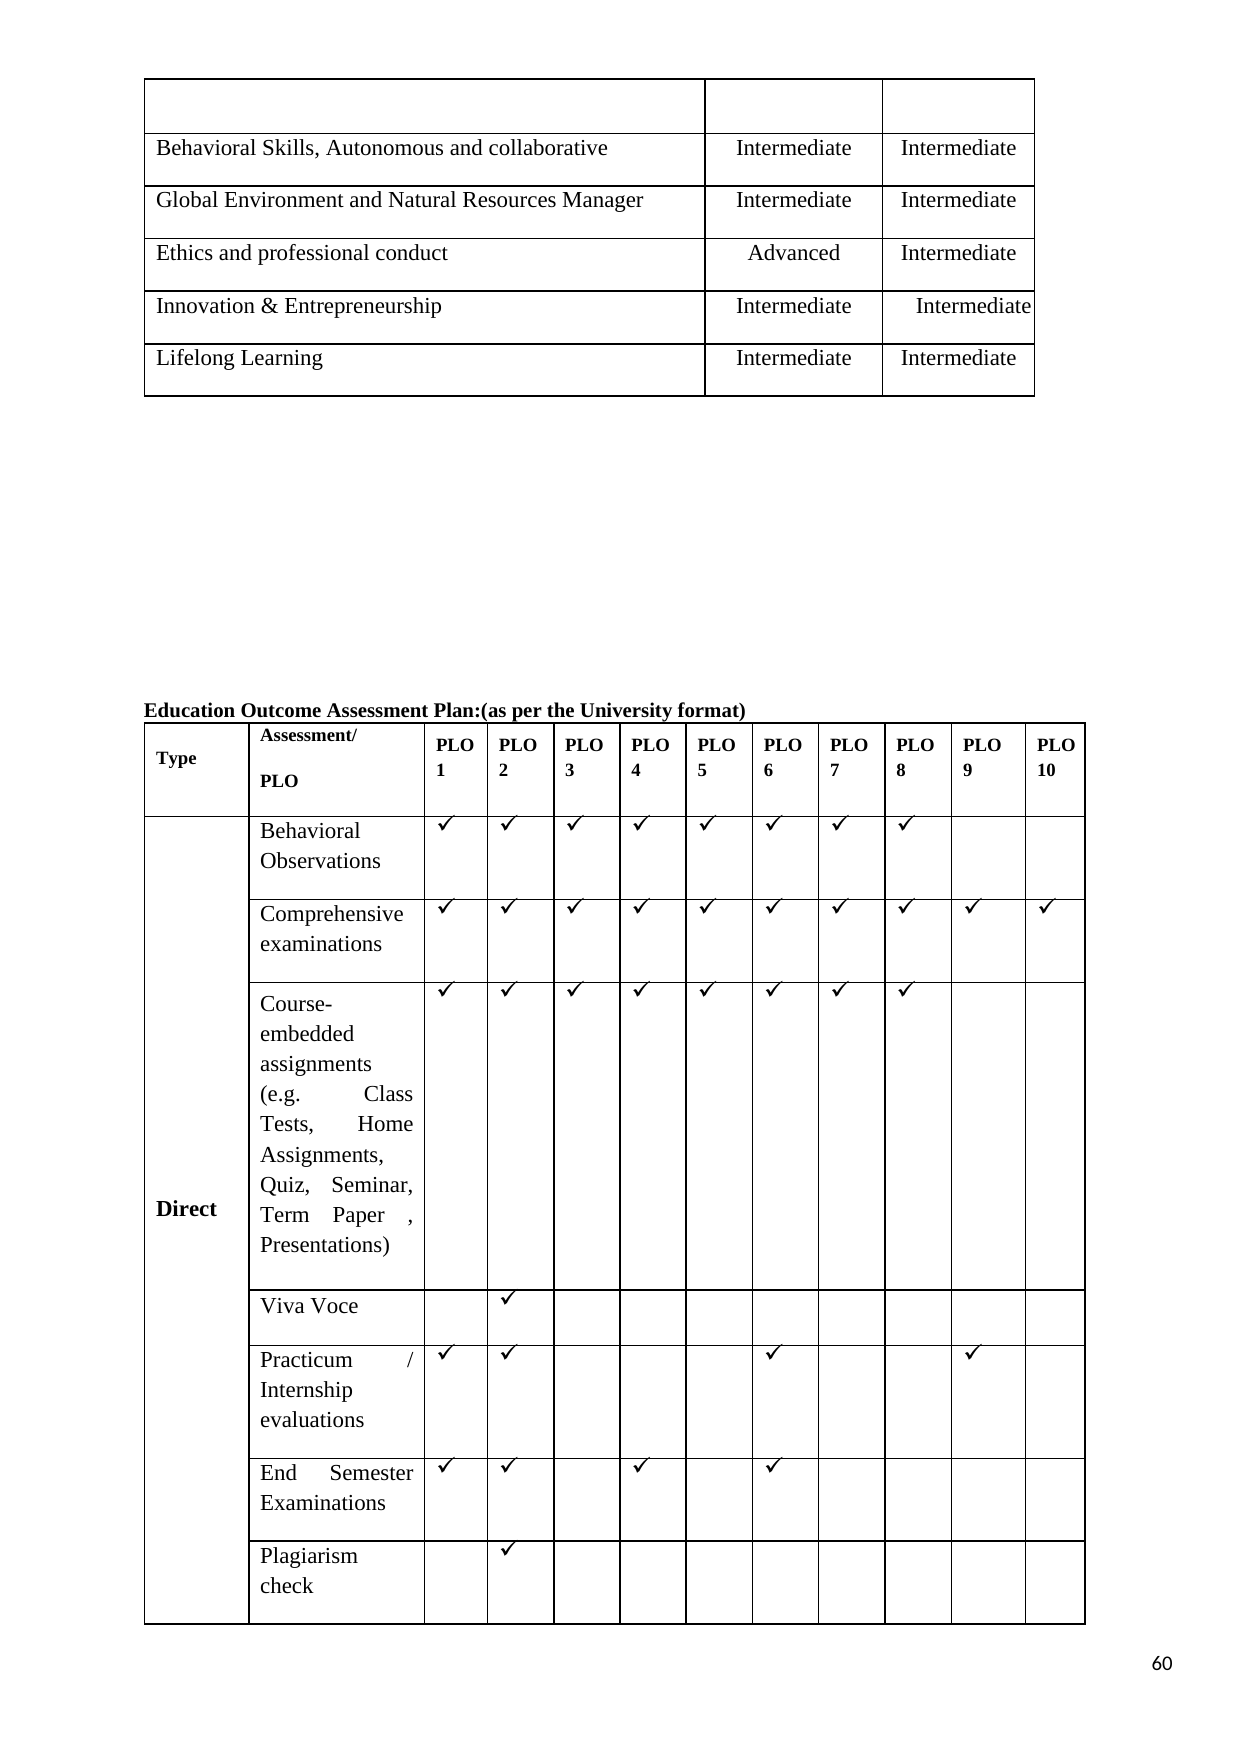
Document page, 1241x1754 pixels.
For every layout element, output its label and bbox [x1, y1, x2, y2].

table_cell [131, 66, 1172, 1637]
